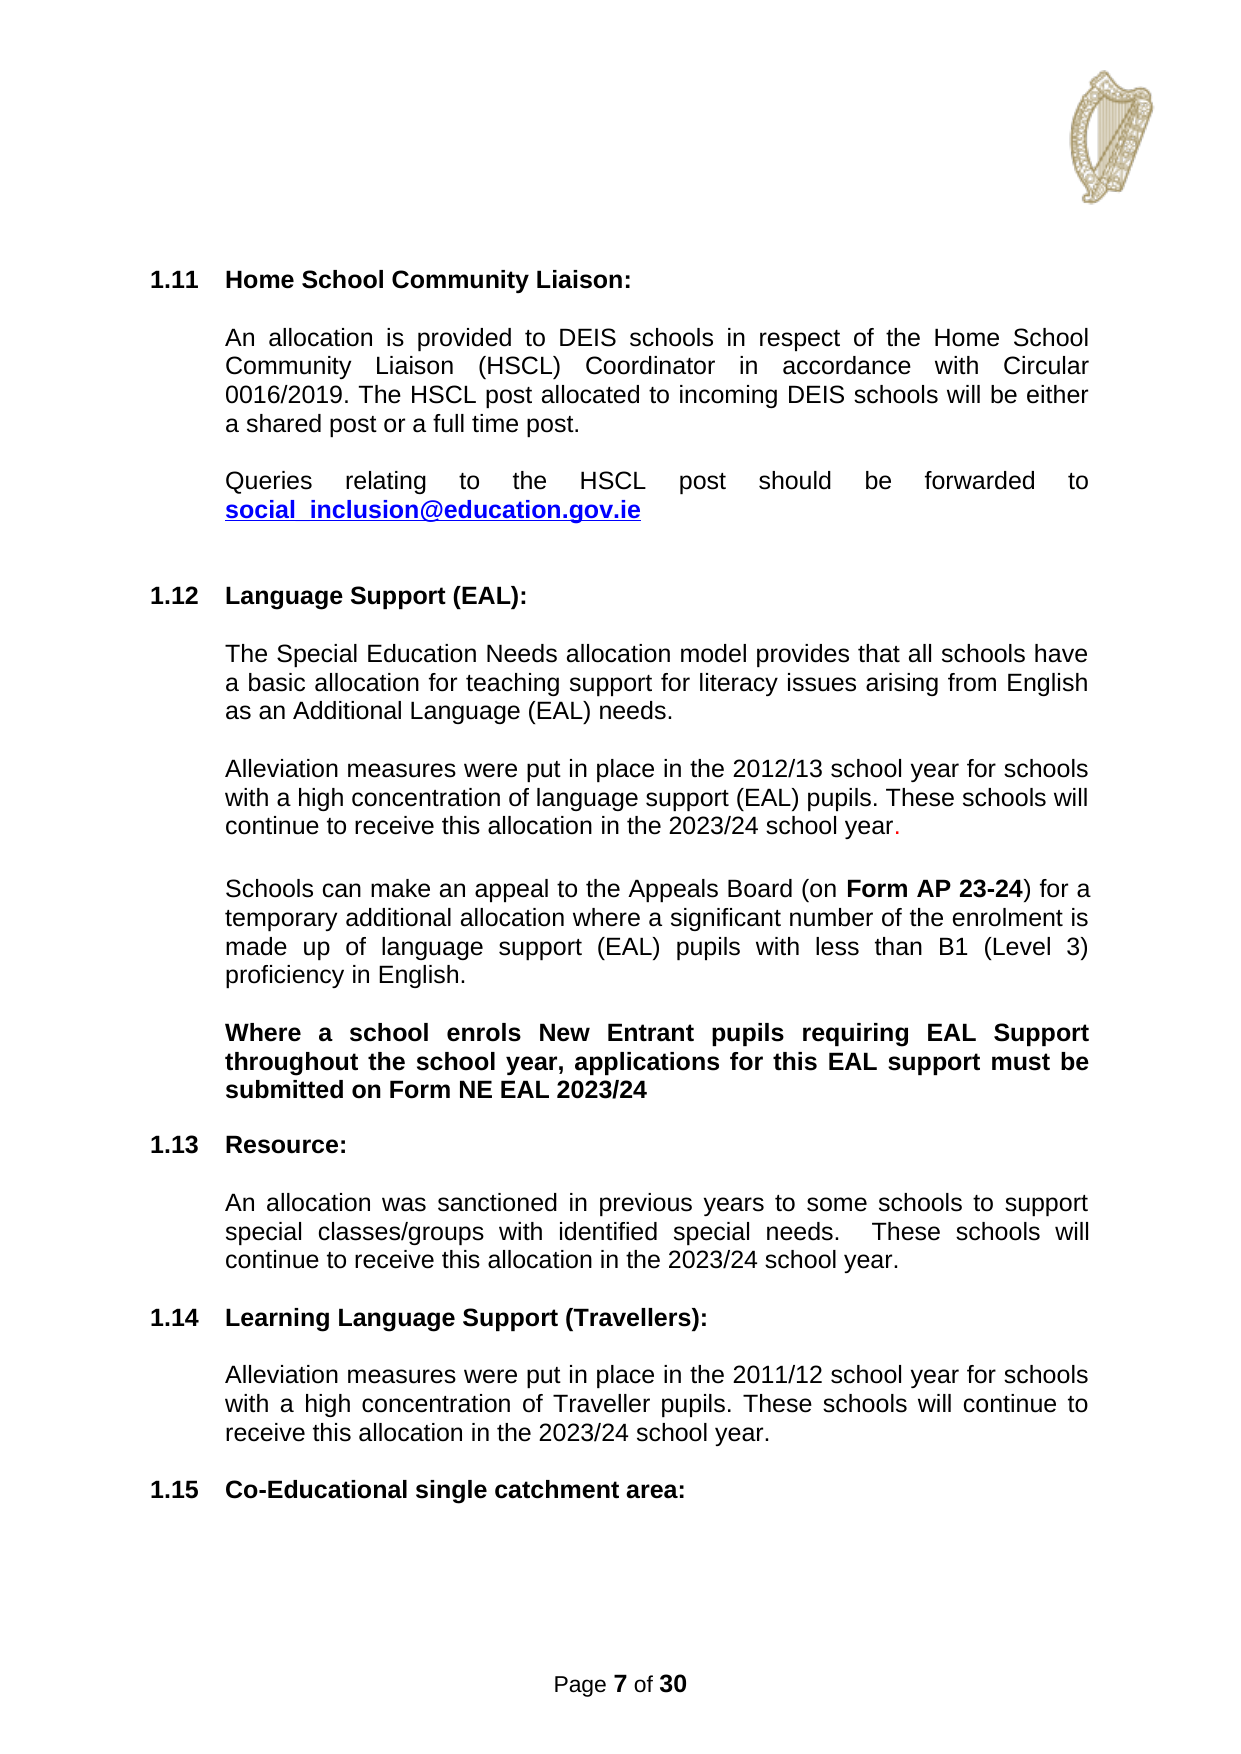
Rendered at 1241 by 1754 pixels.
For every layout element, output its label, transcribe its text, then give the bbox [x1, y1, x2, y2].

text Schools can make an appeal to the Appeals Board (on Form AP 23-24) for a temporary additional allocation where a significant number of the enrolment is made up of language support (EAL) pupils with less than B1 (Level 3) proficiency in English. [225, 874, 1090, 989]
list Alleviation measures were put in place in the 2012/13 school year for schools with a high concentration of language support (EAL) pupils. These schools will continue to receive this allocation in the 2023/24 school year. [225, 754, 1090, 840]
text Queries relating to the HSCL post should be forwarded to social_inclusion@education.gov.ie [225, 466, 1090, 524]
list An allocation was sanctioned in previous years to some schools to support special classes/groups with identified special needs. These schools will continue to receive this allocation in the 2023/24 school year. [225, 1188, 1090, 1274]
text 1.14 Learning Language Support (Travellers): [150, 1303, 1090, 1332]
text The Special Education Needs allocation model provides that all schools have a basic allocation for teaching support for literacy issues arising from English as an Additional Language (EAL) needs. [225, 639, 1090, 725]
text 1.15 Co-Educational single catchment area: [150, 1475, 1090, 1504]
text Where a school enrols New Entrant pupils requiring EAL Support throughout the school year, applications for this EAL support must be submitted on Form NE EAL 2023/24 [225, 1018, 1090, 1104]
text An allocation is provided to DEIS schools in respect of the Home School Community Liaison (HSCL) Coordinator in accordance with Circular 0016/2019. The HSCL post allocated to incoming DEIS schools will be either a shared post or a full time post. [225, 322, 1090, 437]
text 1.12 Language Support (EAL): [150, 581, 1090, 610]
list Alleviation measures were put in place in the 2011/12 school year for schools with a high concentration of Traveller pupils. These schools will continue to receive this allocation in the 2023/24 school year. [225, 1360, 1090, 1447]
text 1.11 Home School Community Liaison: [150, 265, 1090, 294]
text 1.13 Resource: [150, 1130, 1090, 1159]
